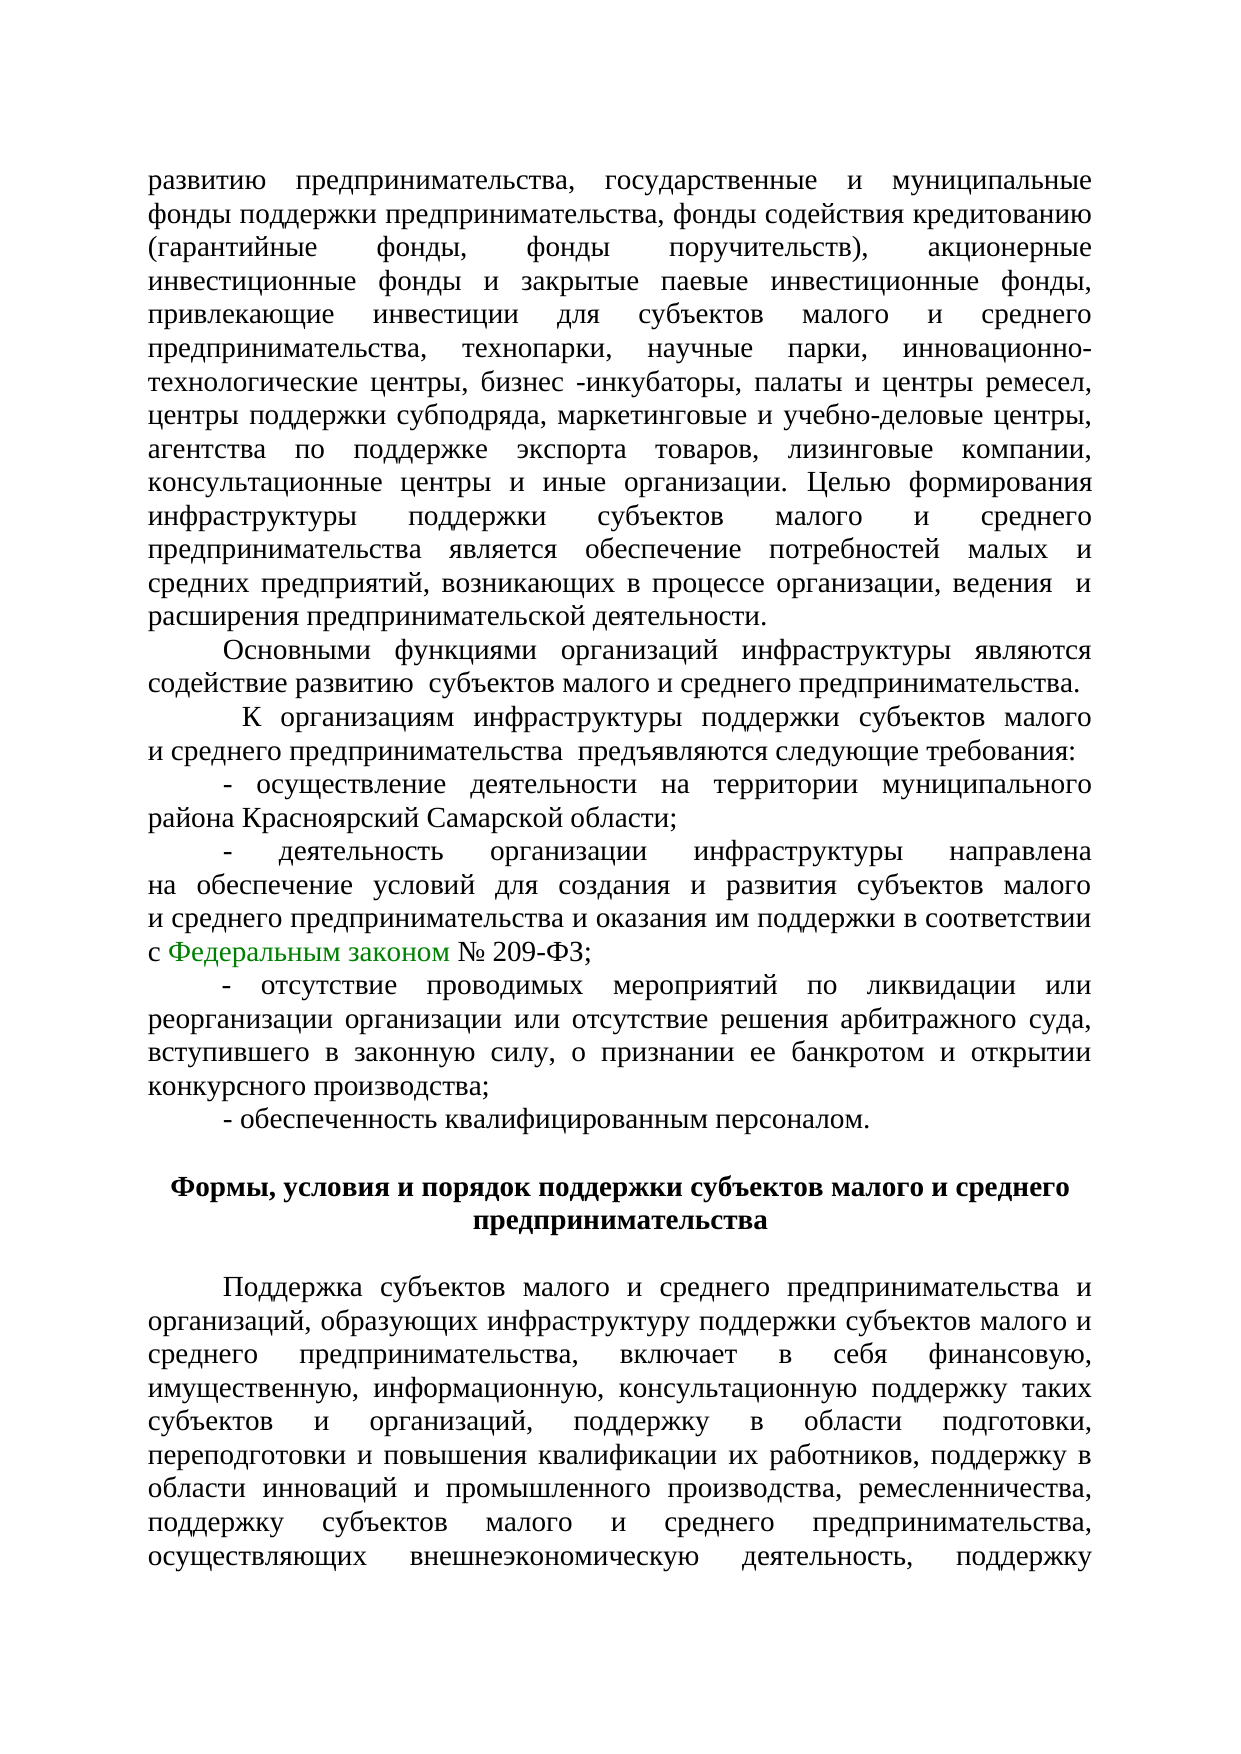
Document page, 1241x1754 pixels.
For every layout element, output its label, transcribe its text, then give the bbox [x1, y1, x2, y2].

text - обеспеченность квалифицированным персоналом. [148, 1102, 1093, 1135]
text - деятельность организации инфраструктуры направлена на обеспечение условий для создания и развития субъектов малого и среднего предпринимательства и оказания им поддержки в соответствии с Федеральным законом № 209-ФЗ; [148, 833, 1093, 967]
text - осуществление деятельности на территории муниципального района Красноярский Самарской области; [148, 766, 1093, 833]
text К организациям инфраструктуры поддержки субъектов малого и среднего предпринимательства предъявляются следующие требования: [148, 699, 1093, 766]
text - отсутствие проводимых мероприятий по ликвидации или реорганизации организации или отсутствие решения арбитражного суда, вступившего в законную силу, о признании ее банкротом и открытии конкурсного производства; [148, 967, 1093, 1102]
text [148, 1269, 1093, 1571]
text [148, 162, 1093, 632]
text Формы, условия и порядок поддержки субъектов малого и среднего предпринимательства [148, 1169, 1093, 1236]
text Основными функциями организаций инфраструктуры являются содействие развитию субъектов малого и среднего предпринимательства. [148, 632, 1093, 699]
